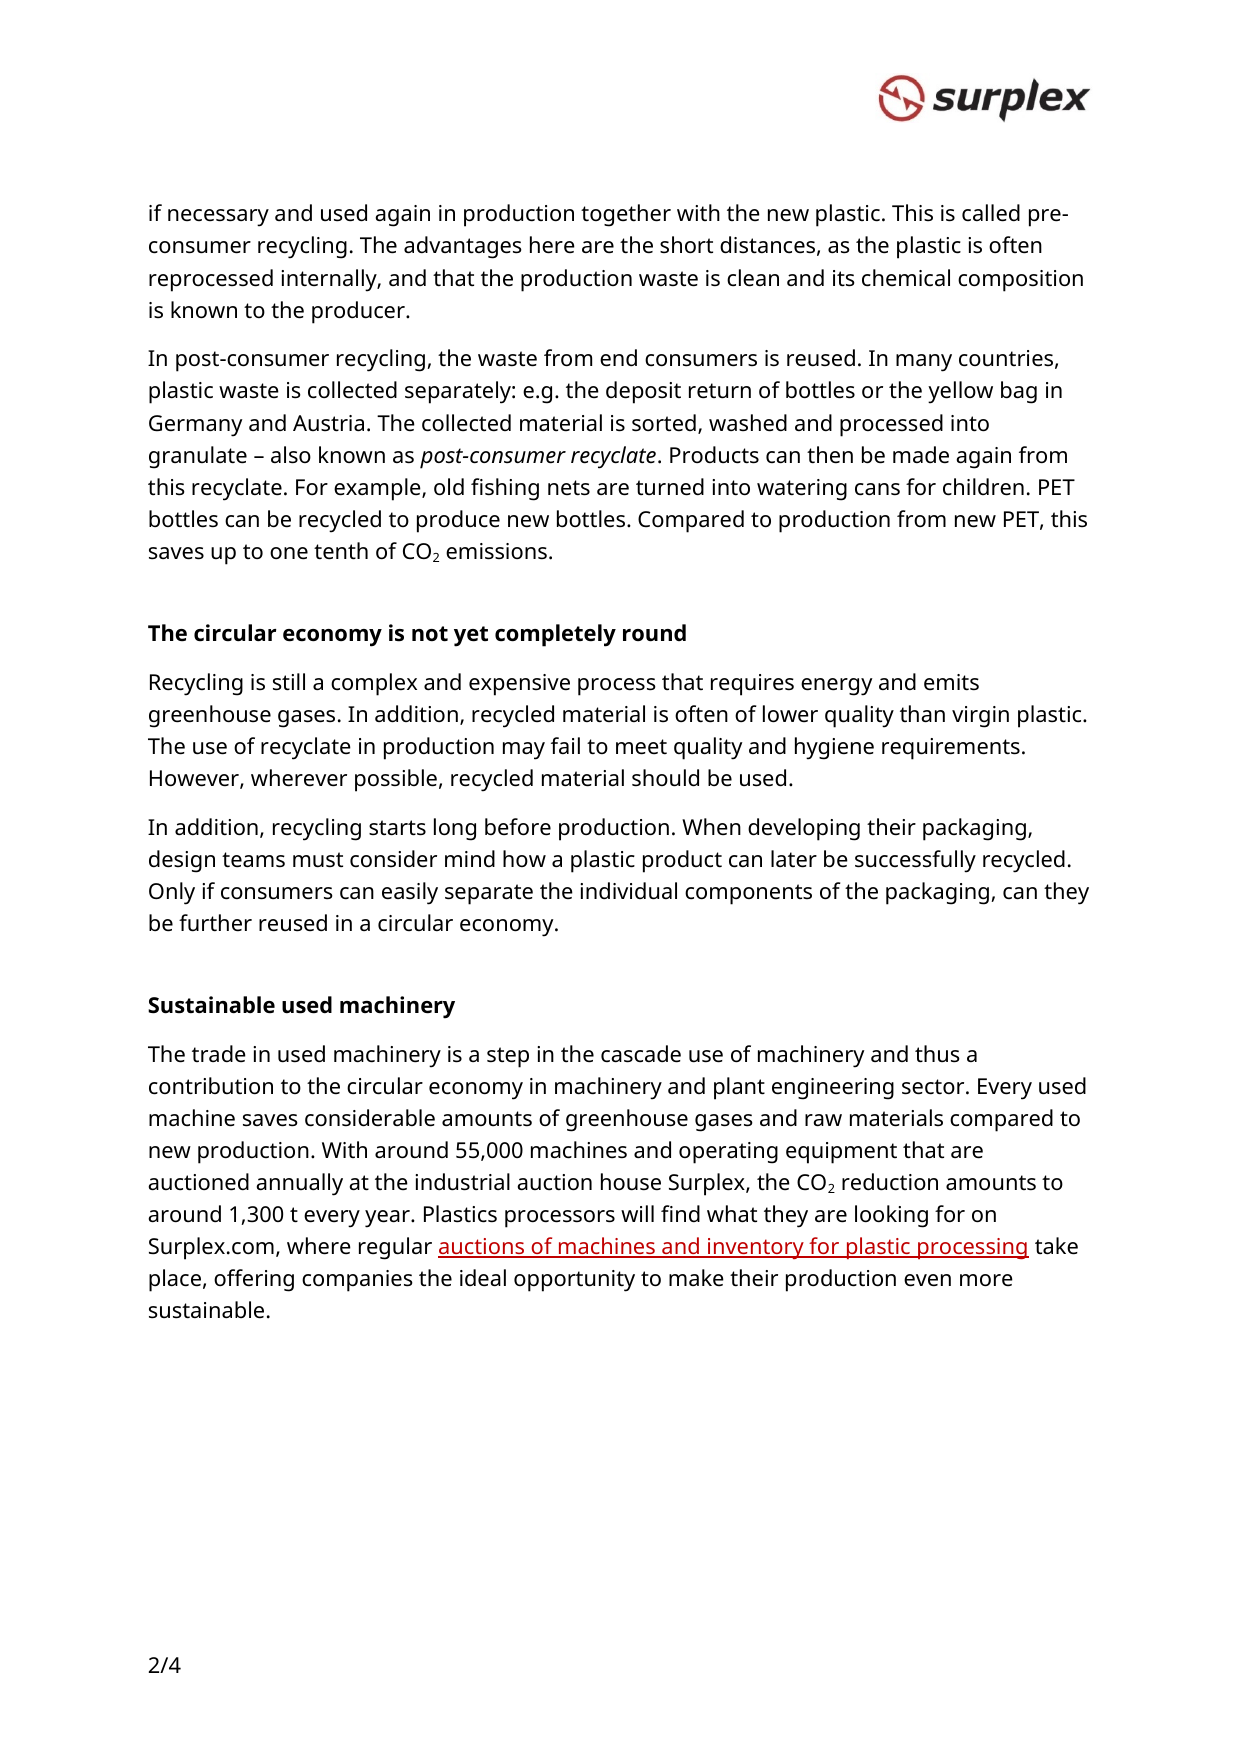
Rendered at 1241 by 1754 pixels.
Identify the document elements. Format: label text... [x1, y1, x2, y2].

text The circular economy is not yet completely round [148, 618, 1093, 648]
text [148, 198, 1093, 324]
text Recycling is still a complex and expensive process that requires energy and emits greenhouse gases. In addition, recycled material is often of lower quality than virgin plastic. The use of recyclate in production may fail to meet quality and hygiene requirements. However, wherever possible, recycled material should be used. [148, 667, 1093, 793]
text Sustainable used machinery [148, 990, 1093, 1020]
text The trade in used machinery is a step in the cascade use of machinery and thus a contribution to the circular economy in machinery and plant engineering sector. Every used machine saves considerable amounts of greenhouse gases and raw materials compared to new production. With around 55,000 machines and operating equipment that are auctioned annually at the industrial auction house Surplex, the CO2 reduction amounts to around 1,300 t every year. Plastics processors will find what they are looking for on Surplex.com, where regular auctions of machines and inventory for plastic processing take place, offering companies the ideal opportunity to make their production even more sustainable. [148, 1039, 1093, 1325]
text In addition, recycling starts long before production. When developing their packaging, design teams must consider mind how a plastic product can later be successfully recycled. Only if consumers can easily separate the individual components of the packaging, can they be further reused in a circular economy. [148, 812, 1093, 938]
text In post-consumer recycling, the waste from end consumers is reused. In many countries, plastic waste is collected separately: e.g. the deposit return of bottles or the yellow bag in Germany and Austria. The collected material is sorted, washed and processed into granulate – also known as post-consumer recyclate. Products can then be made again from this recyclate. For example, old fishing nets are turned into watering cans for children. PET bottles can be recycled to produce new bottles. Compared to production from new PET, this saves up to one tenth of CO2 emissions. [148, 343, 1093, 566]
picture [875, 73, 1093, 123]
